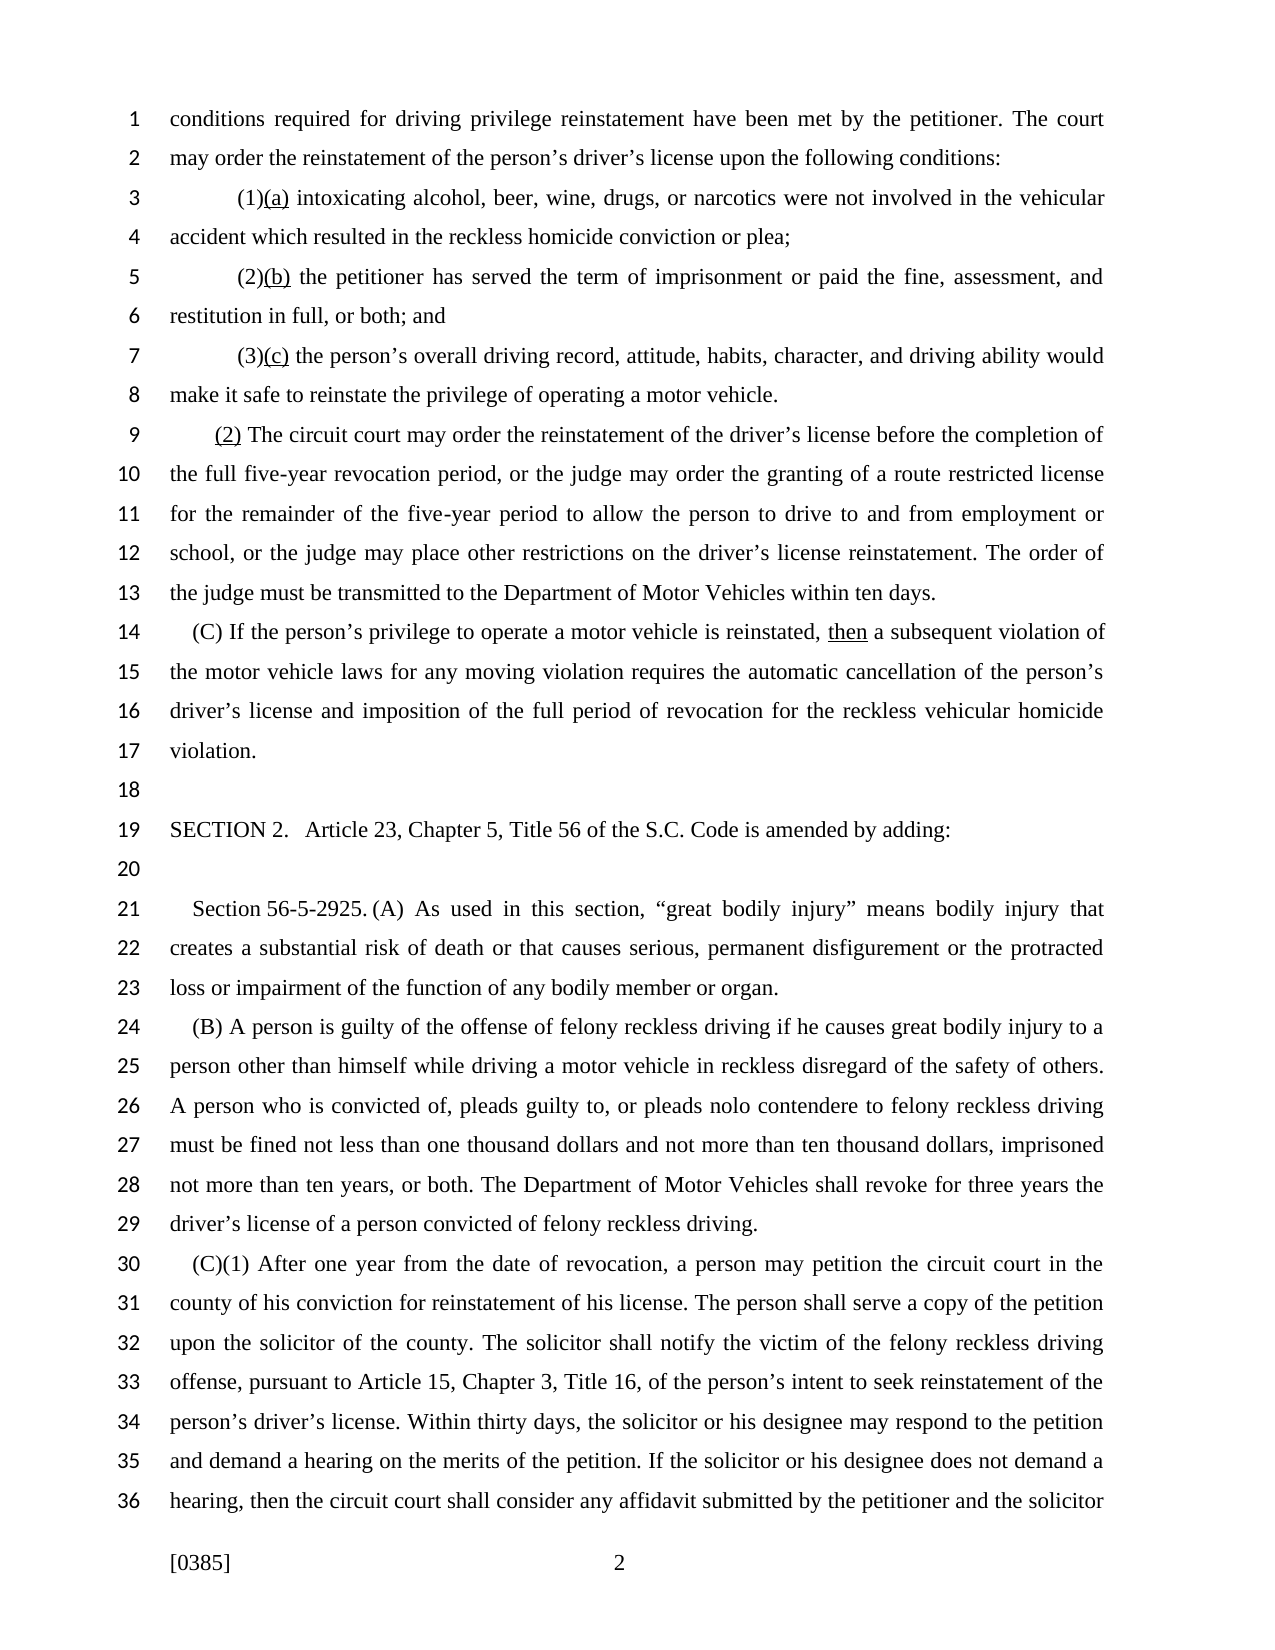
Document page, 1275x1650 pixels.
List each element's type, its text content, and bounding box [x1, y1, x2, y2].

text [169, 1250, 1106, 1513]
text (C) If the person’s privilege to operate a motor vehicle is reinstated, then a subsequent violation of the motor vehicle laws for any moving violation requires the automatic cancellation of the person’s driver’s license and imposition of the full period of revocation for the reckless vehicular homicide violation. [169, 618, 1106, 763]
text (B) A person is guilty of the offense of felony reckless driving if he causes great bodily injury to a person other than himself while driving a motor vehicle in reckless disregard of the safety of others. A person who is convicted of, pleads guilty to, or pleads nolo contendere to felony reckless driving must be fined not less than one thousand dollars and not more than ten thousand dollars, imprisoned not more than ten years, or both. The Department of Motor Vehicles shall revoke for three years the driver’s license of a person convicted of felony reckless driving. [169, 1013, 1106, 1237]
text (3)(c) the person’s overall driving record, attitude, habits, character, and driving ability would make it safe to reinstate the privilege of operating a motor vehicle. [169, 342, 1106, 408]
text Section 56-5-2925. (A) As used in this section, “great bodily injury” means bodily injury that creates a substantial risk of death or that causes serious, permanent disfigurement or the protracted loss or impairment of the function of any bodily member or organ. [169, 894, 1106, 1000]
text (1)(a) intoxicating alcohol, beer, wine, drugs, or narcotics were not involved in the vehicular accident which resulted in the reckless homicide conviction or plea; [169, 184, 1106, 250]
text (2) The circuit court may order the reinstatement of the driver’s license before the completion of the full five-year revocation period, or the judge may order the granting of a route restricted license for the remainder of the five-year period to allow the person to drive to and from employment or school, or the judge may place other restrictions on the driver’s license reinstatement. The order of the judge must be transmitted to the Department of Motor Vehicles within ten days. [169, 421, 1106, 605]
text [169, 105, 1106, 171]
text (2)(b) the petitioner has served the term of imprisonment or paid the fine, assessment, and restitution in full, or both; and [169, 263, 1106, 329]
text SECTION 2. Article 23, Chapter 5, Title 56 of the S.C. Code is amended by adding: [169, 816, 1106, 842]
